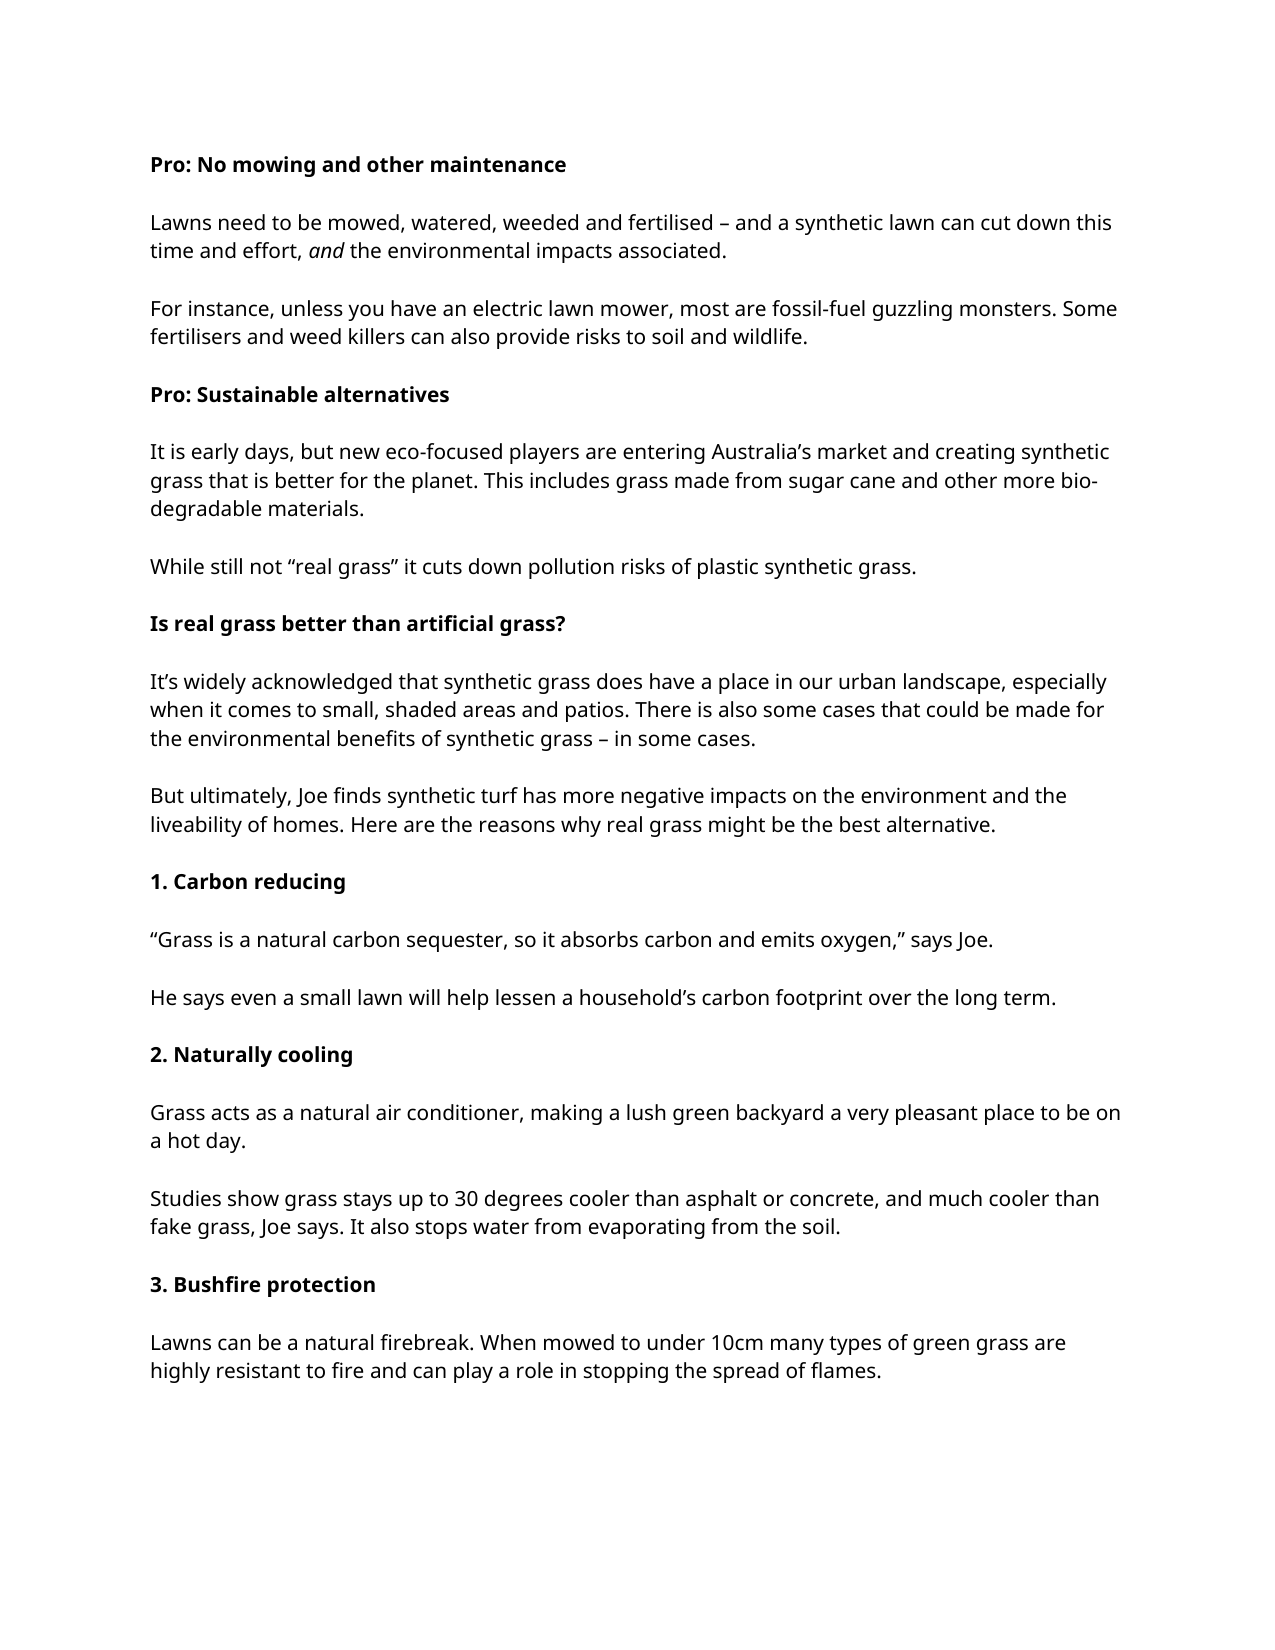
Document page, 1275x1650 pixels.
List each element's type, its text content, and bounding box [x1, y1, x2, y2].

text He says even a small lawn will help lessen a household’s carbon footprint over the long term. [150, 983, 1125, 1011]
text Pro: No mowing and other maintenance [150, 150, 1125, 178]
text Is real grass better than artificial grass? [150, 609, 1125, 638]
text While still not “real grass” it cuts down pollution risks of plastic synthetic grass. [150, 552, 1125, 580]
text Lawns can be a natural firebreak. When mowed to under 10cm many types of green grass are highly resistant to fire and can play a role in stopping the spread of flames. [150, 1328, 1125, 1384]
text It is early days, but new eco-focused players are entering Australia’s market and creating synthetic grass that is better for the planet. This includes grass made from sugar cane and other more bio-degradable materials. [150, 437, 1125, 523]
text It’s widely acknowledged that synthetic grass does have a place in our urban landscape, especially when it comes to small, shaded areas and patios. There is also some cases that could be made for the environmental benefits of synthetic grass – in some cases. [150, 667, 1125, 752]
text Lawns need to be mowed, watered, weeded and fertilised – and a synthetic lawn can cut down this time and effort, and the environmental impacts associated. [150, 208, 1125, 264]
text Grass acts as a natural air conditioner, making a lush green backyard a very pleasant place to be on a hot day. [150, 1098, 1125, 1155]
text “Grass is a natural carbon sequester, so it absorbs carbon and emits oxygen,” says Joe. [150, 925, 1125, 953]
text 1. Carbon reducing [150, 867, 1125, 896]
text Studies show grass stays up to 30 degrees cooler than asphalt or concrete, and much cooler than fake grass, Joe says. It also stops water from evaporating from the soil. [150, 1184, 1125, 1241]
text Pro: Sustainable alternatives [150, 380, 1125, 408]
text For instance, unless you have an electric lawn mower, most are fossil-fuel guzzling monsters. Some fertilisers and weed killers can also provide risks to soil and wildlife. [150, 294, 1125, 351]
text But ultimately, Joe finds synthetic turf has more negative impacts on the environment and the liveability of homes. Here are the reasons why real grass might be the best alternative. [150, 781, 1125, 838]
text 3. Bushfire protection [150, 1270, 1125, 1298]
text 2. Naturally cooling [150, 1040, 1125, 1069]
